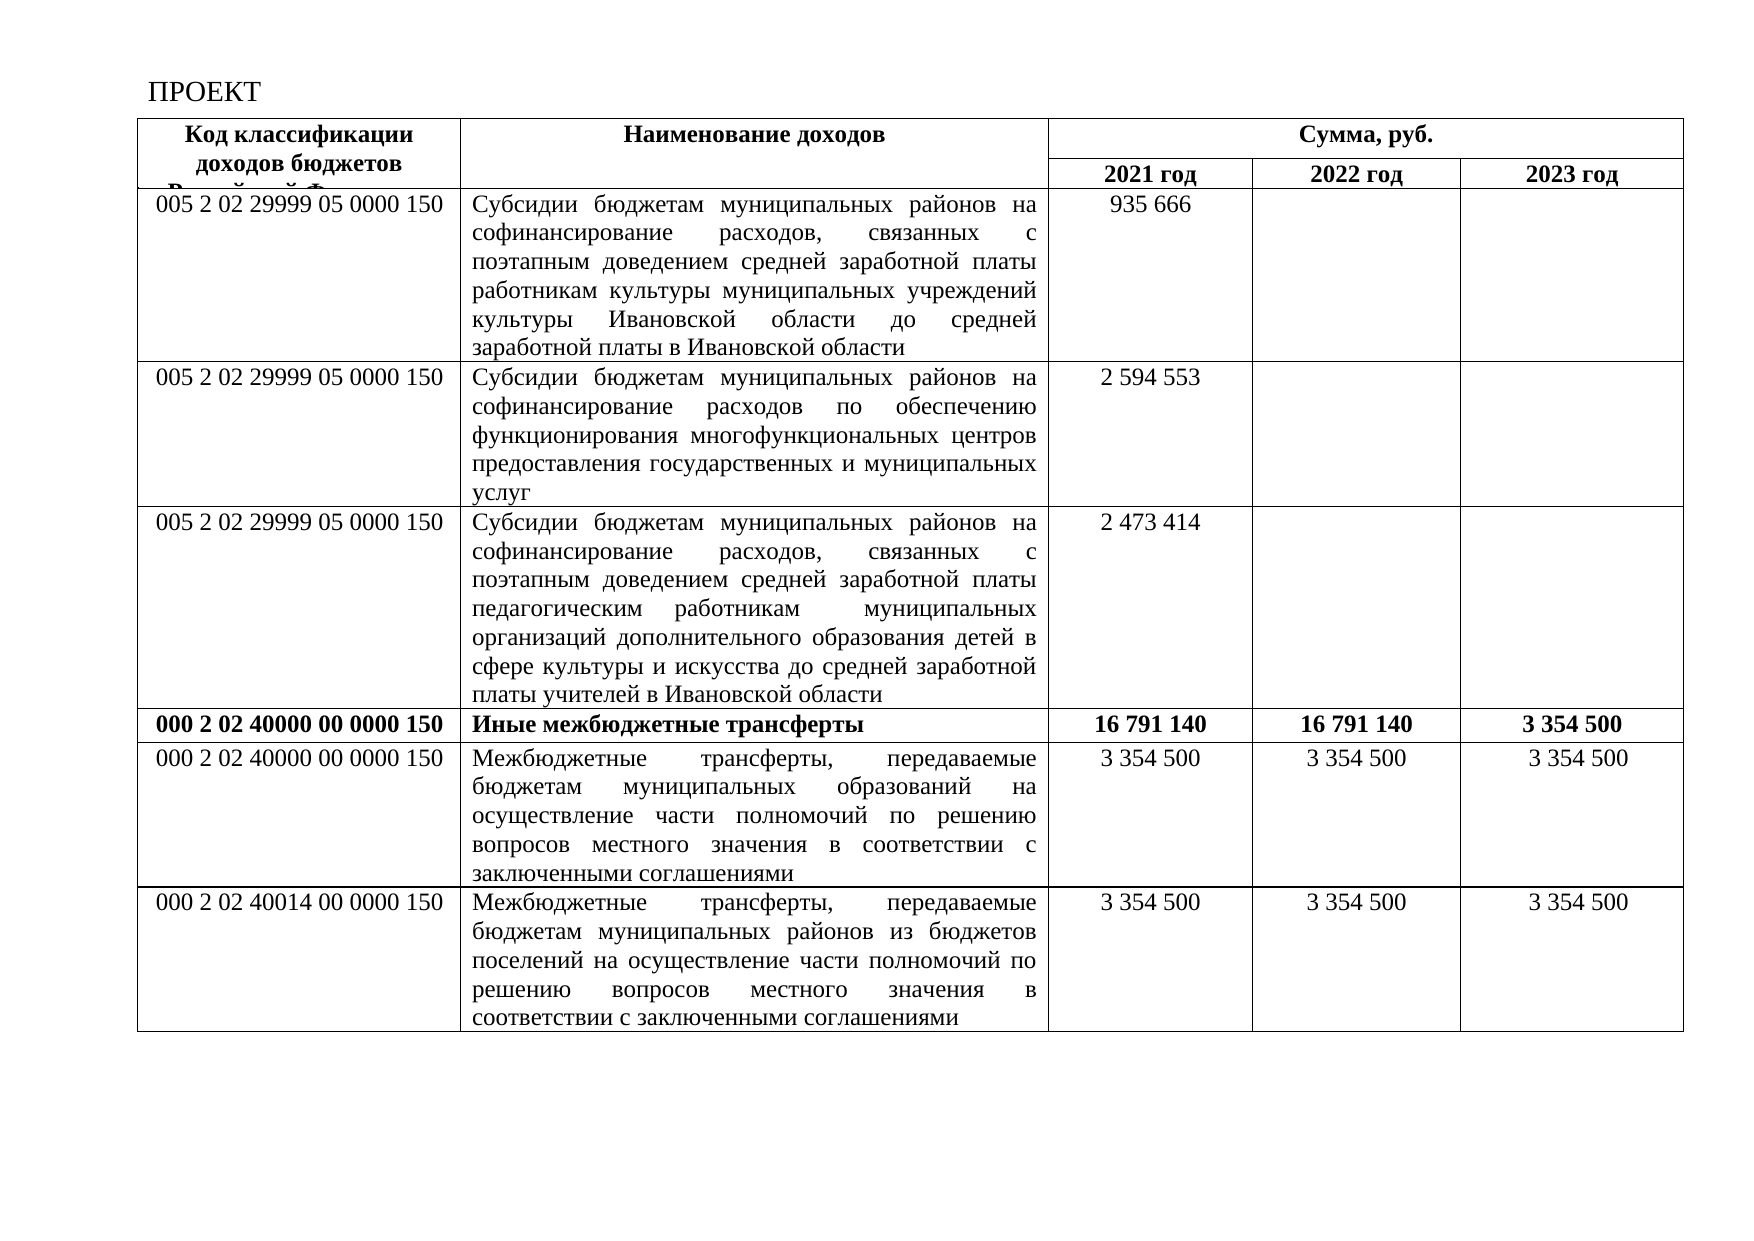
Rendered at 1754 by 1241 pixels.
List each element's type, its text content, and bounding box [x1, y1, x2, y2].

table_cell 2 473 414 [1049, 507, 1252, 708]
table_cell 2023 год [1461, 159, 1683, 188]
table_cell 3 354 500 [1461, 709, 1683, 742]
table_cell Субсидии бюджетам муниципальных районов на софинансирование расходов, связанных с поэтапным доведением средней заработной платы работникам культуры муниципальных учреждений культуры Ивановской области до средней заработной платы в Ивановской области [461, 189, 1048, 361]
table_cell Межбюджетные трансферты, передаваемые бюджетам муниципальных образований на осуществление части полномочий по решению вопросов местного значения в соответствии с заключенными соглашениями [461, 743, 1048, 886]
table_cell Иные межбюджетные трансферты [461, 709, 1048, 742]
table_cell 000 2 02 40014 00 0000 150 [138, 888, 460, 1031]
table_cell 000 2 02 40000 00 0000 150 [138, 743, 460, 886]
table_cell 2021 год [1049, 159, 1252, 188]
table_cell 3 354 500 [1461, 888, 1683, 1031]
table_cell 005 2 02 29999 05 0000 150 [138, 507, 460, 708]
table_cell Субсидии бюджетам муниципальных районов на софинансирование расходов, связанных с поэтапным доведением средней заработной платы педагогическим работникам муниципальных организаций дополнительного образования детей в сфере культуры и искусства до средней заработной платы учителей в Ивановской области [461, 507, 1048, 708]
table_header Сумма, руб. [1049, 119, 1683, 158]
table_cell 2022 год [1253, 159, 1460, 188]
table_cell [1461, 507, 1683, 708]
table_cell 3 354 500 [1049, 888, 1252, 1031]
table_cell 935 666 [1049, 189, 1252, 361]
table_cell Межбюджетные трансферты, передаваемые бюджетам муниципальных районов из бюджетов поселений на осуществление части полномочий по решению вопросов местного значения в соответствии с заключенными соглашениями [461, 888, 1048, 1031]
table_cell 000 2 02 40000 00 0000 150 [138, 709, 460, 742]
table_cell 3 354 500 [1461, 743, 1683, 886]
table_cell 3 354 500 [1253, 888, 1460, 1031]
table_cell 16 791 140 [1049, 709, 1252, 742]
table_cell 005 2 02 29999 05 0000 150 [138, 362, 460, 506]
table_cell [1461, 362, 1683, 506]
table_cell 2 594 553 [1049, 362, 1252, 506]
table_header Наименование доходов [461, 119, 1048, 188]
table_cell 3 354 500 [1049, 743, 1252, 886]
table_cell [1461, 189, 1683, 361]
table_cell 3 354 500 [1253, 743, 1460, 886]
table_header Код классификации доходов бюджетов Российской Федерации [138, 119, 460, 188]
table_cell 005 2 02 29999 05 0000 150 [138, 189, 460, 361]
table_cell 16 791 140 [1253, 709, 1460, 742]
table_cell [1253, 362, 1460, 506]
table_cell [1253, 189, 1460, 361]
table_cell [1253, 507, 1460, 708]
table_cell Субсидии бюджетам муниципальных районов на софинансирование расходов по обеспечению функционирования многофункциональных центров предоставления государственных и муниципальных услуг [461, 362, 1048, 506]
